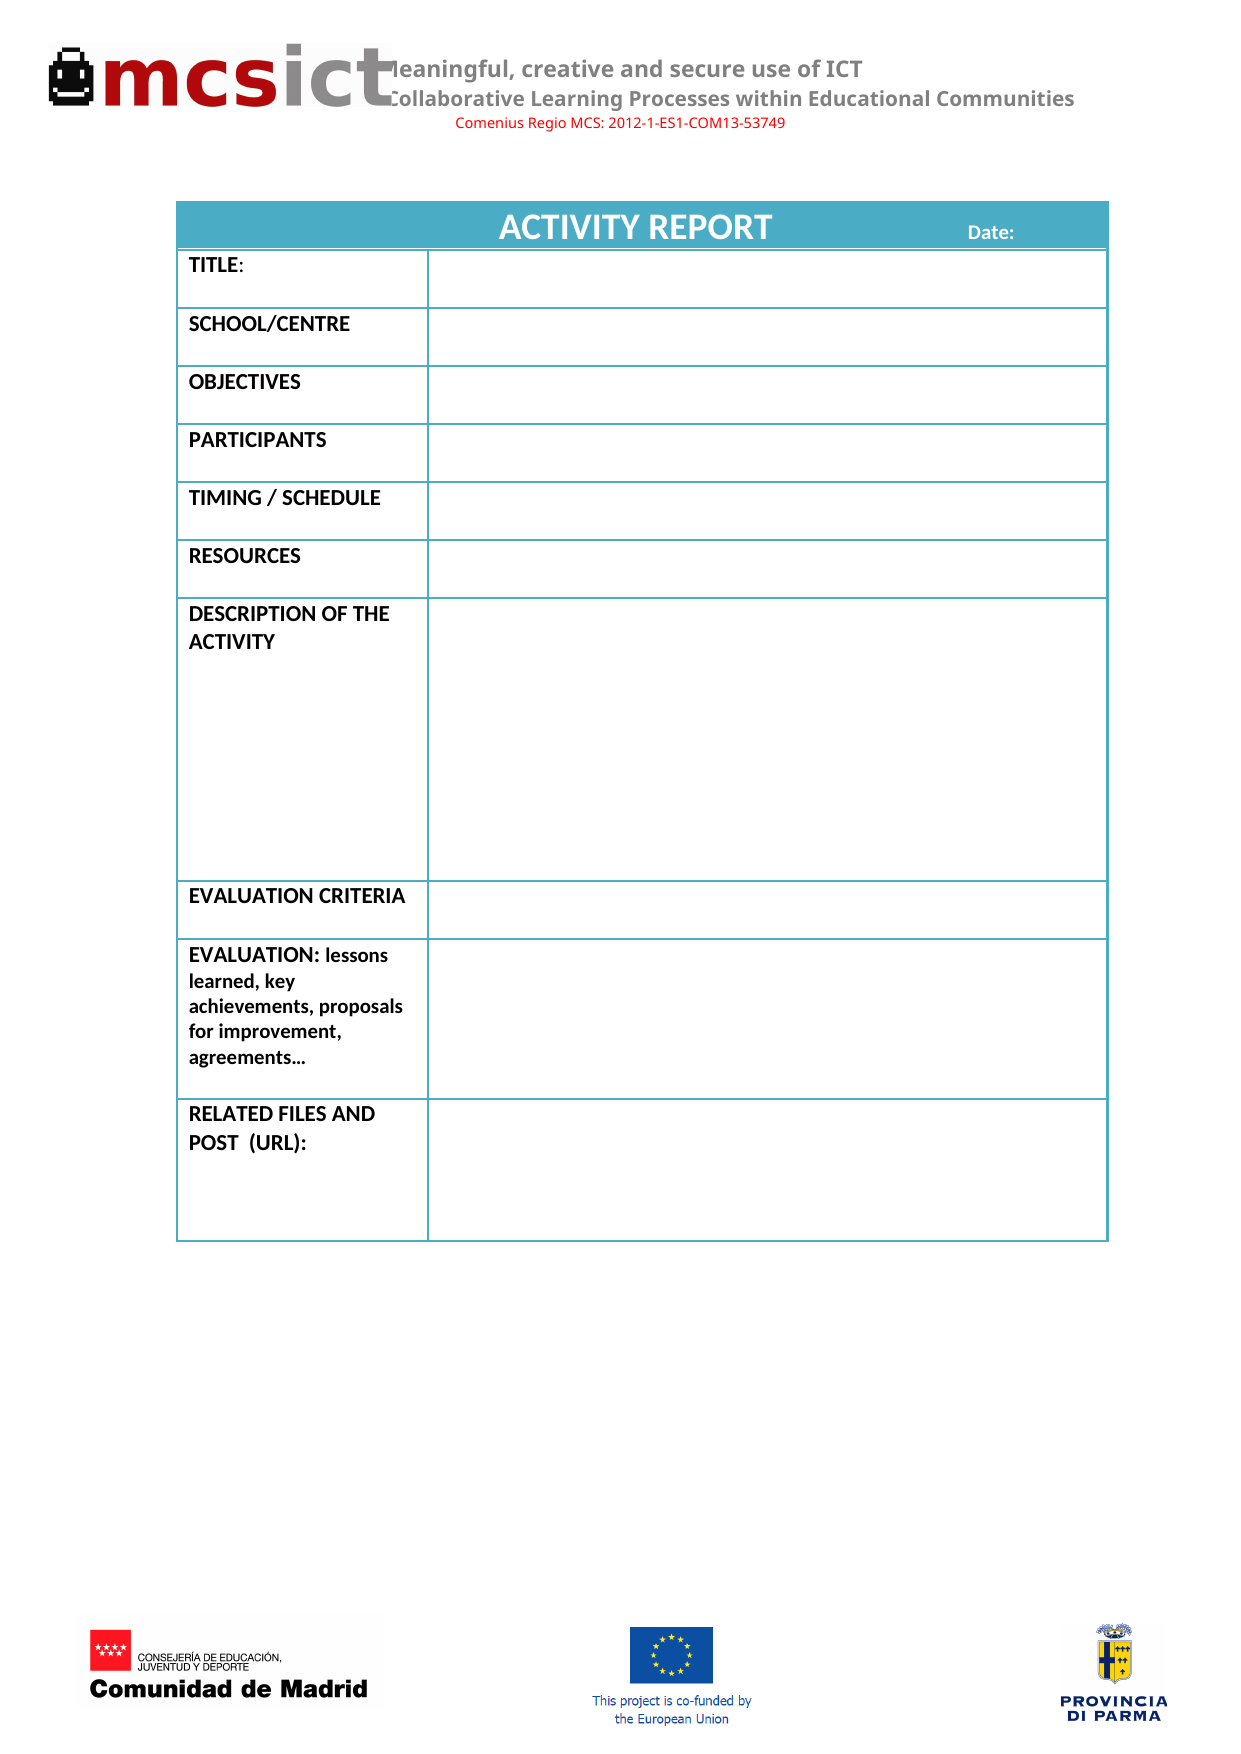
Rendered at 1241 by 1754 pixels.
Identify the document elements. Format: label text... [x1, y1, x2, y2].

table_cell [429, 882, 1106, 938]
table_cell TITLE: [178, 251, 427, 307]
table_cell [429, 1100, 1106, 1240]
picture [75, 1614, 385, 1709]
table_cell EVALUATION: lessons learned, key achievements, proposals for improvement, agreements… [178, 940, 427, 1097]
picture [582, 1623, 763, 1727]
table_cell [429, 940, 1106, 1097]
table_cell [429, 309, 1106, 365]
table_cell [429, 425, 1106, 481]
table_header ACTIVITY REPORT Date: [178, 203, 1106, 248]
table_cell [429, 599, 1106, 879]
table_cell EVALUATION CRITERIA [178, 882, 427, 938]
table_cell TIMING / SCHEDULE [178, 483, 427, 539]
table_cell OBJECTIVES [178, 367, 427, 423]
table_cell DESCRIPTION OF THE ACTIVITY [178, 599, 427, 879]
table_cell RELATED FILES AND POST (URL): [178, 1100, 427, 1240]
table_cell SCHOOL/CENTRE [178, 309, 427, 365]
table_cell PARTICIPANTS [178, 425, 427, 481]
picture [48, 43, 393, 107]
table_cell [429, 483, 1106, 539]
table_cell [429, 251, 1106, 307]
table_cell [429, 367, 1106, 423]
table_cell RESOURCES [178, 541, 427, 597]
picture [1061, 1623, 1168, 1721]
table_cell [429, 541, 1106, 597]
